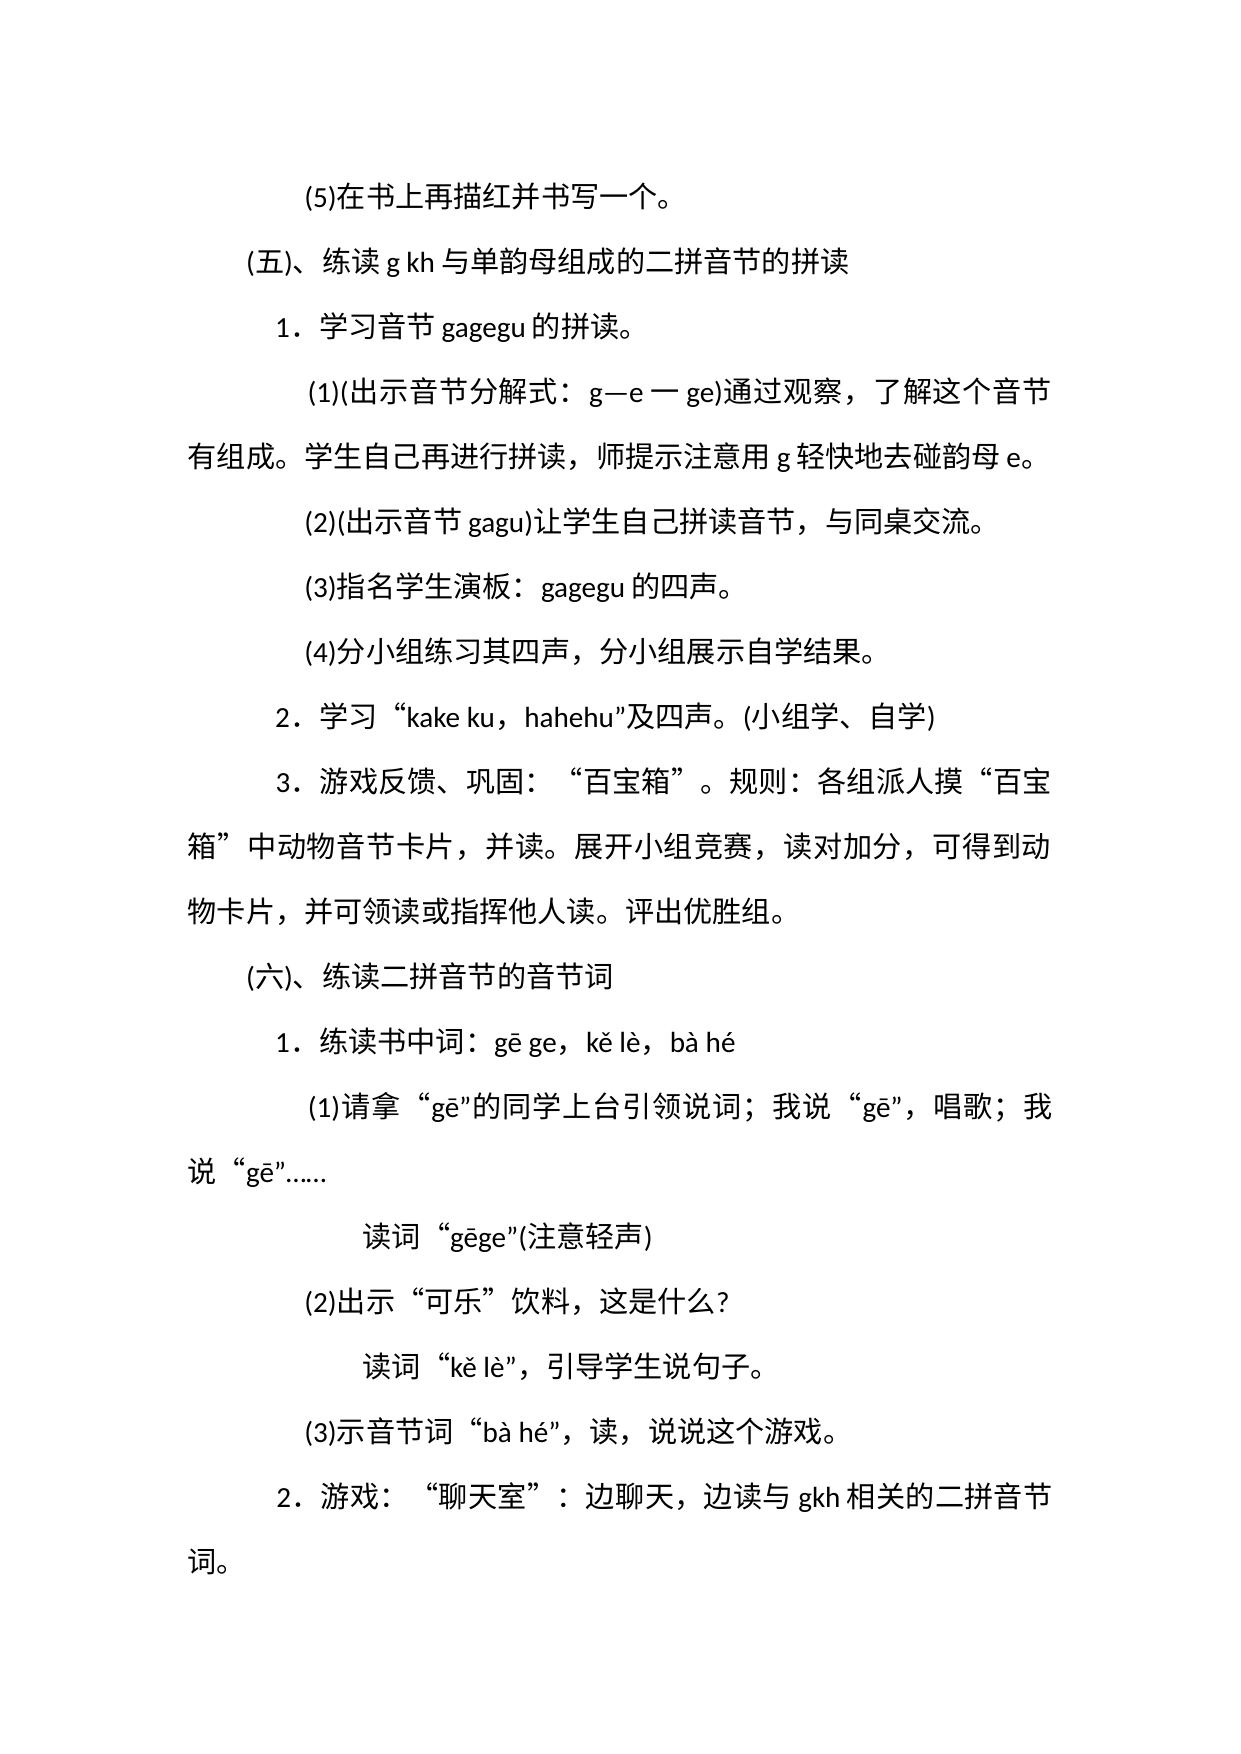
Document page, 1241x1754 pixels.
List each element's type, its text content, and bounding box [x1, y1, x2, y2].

text (4)分小组练习其四声，分小组展示自学结果。 [187, 617, 1053, 682]
text (3)示音节词“bà hé”，读，说说这个游戏。 [187, 1397, 1053, 1462]
text (六)、练读二拼音节的音节词 [187, 942, 1053, 1007]
text 1．学习音节gagegu的拼读。 [187, 292, 1053, 357]
text (五)、练读g kh与单韵母组成的二拼音节的拼读 [187, 227, 1053, 292]
text 2．学习“kake ku，hahehu”及四声。(小组学、自学) [187, 682, 1053, 747]
text 读词“gēge”(注意轻声) [187, 1202, 1053, 1267]
text (3)指名学生演板：gagegu的四声。 [187, 552, 1053, 617]
text (5)在书上再描红并书写一个。 [187, 162, 1053, 227]
text (2)(出示音节gagu)让学生自己拼读音节，与同桌交流。 [187, 487, 1053, 552]
text 3．游戏反馈、巩固：“百宝箱”。规则：各组派人摸“百宝箱”中动物音节卡片，并读。展开小组竞赛，读对加分，可得到动物卡片，并可领读或指挥他人读。评出优胜组。 [187, 747, 1053, 942]
text 2．游戏：“聊天室”：边聊天，边读与gkh相关的二拼音节词。 [187, 1462, 1053, 1592]
text (2)出示“可乐”饮料，这是什么? [187, 1267, 1053, 1332]
text (1)(出示音节分解式：g—e一ge)通过观察，了解这个音节有组成。学生自己再进行拼读，师提示注意用g轻快地去碰韵母e。 [187, 357, 1053, 487]
text (1)请拿“gē”的同学上台引领说词；我说“gē”，唱歌；我说“gē”…… [187, 1072, 1053, 1202]
text 读词“kě lè”，引导学生说句子。 [187, 1332, 1053, 1397]
text 1．练读书中词：gē ge，kě lè，bà hé [187, 1007, 1053, 1072]
